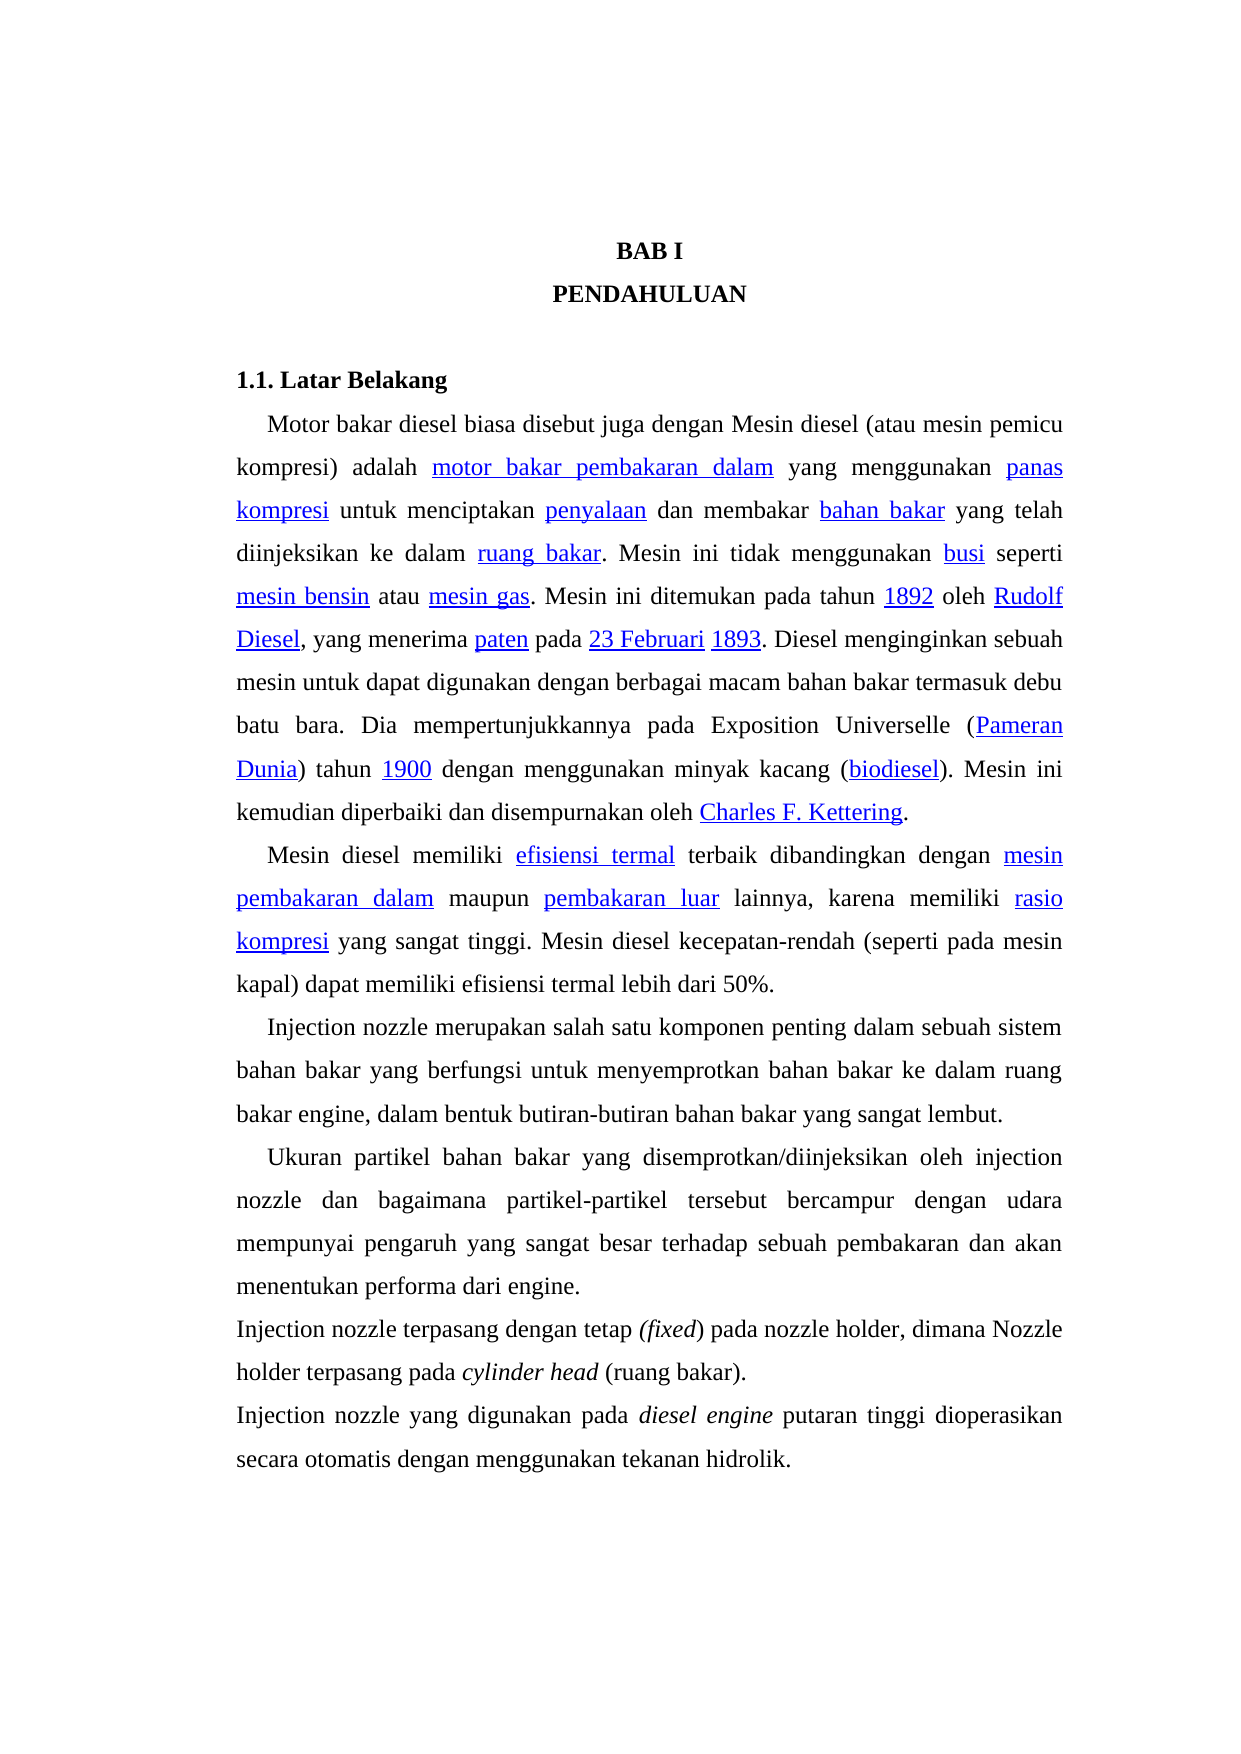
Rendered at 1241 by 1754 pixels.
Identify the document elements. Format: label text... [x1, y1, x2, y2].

list Motor bakar diesel biasa disebut juga dengan Mesin diesel (atau mesin pemicu kompresi) adalah motor bakar pembakaran dalam yang menggunakan panas kompresi untuk menciptakan penyalaan dan membakar bahan bakar yang telah diinjeksikan ke dalam ruang bakar. Mesin ini tidak menggunakan busi seperti mesin bensin atau mesin gas. Mesin ini ditemukan pada tahun 1892 oleh Rudolf Diesel, yang menerima paten pada 23 Februari 1893. Diesel menginginkan sebuah mesin untuk dapat digunakan dengan berbagai macam bahan bakar termasuk debu batu bara. Dia mempertunjukkannya pada Exposition Universelle (Pameran Dunia) tahun 1900 dengan menggunakan minyak kacang (biodiesel). Mesin ini kemudian diperbaiki dan disempurnakan oleh Charles F. Kettering. [236, 409, 1063, 826]
text Ukuran partikel bahan bakar yang disemprotkan/diinjeksikan oleh injection nozzle dan bagaimana partikel-partikel tersebut bercampur dengan udara mempunyai pengaruh yang sangat besar terhadap sebuah pembakaran dan akan menentukan performa dari engine. [236, 1142, 1063, 1300]
list Injection nozzle yang digunakan pada diesel engine putaran tinggi dioperasikan secara otomatis dengan menggunakan tekanan hidrolik. [236, 1401, 1063, 1472]
text Injection nozzle terpasang dengan tetap (fixed) pada nozzle holder, dimana Nozzle holder terpasang pada cylinder head (ruang bakar). [236, 1314, 1063, 1386]
subtitle BAB I [236, 236, 1063, 265]
subtitle Latar Belakang [236, 366, 1063, 394]
text Injection nozzle merupakan salah satu komponen penting dalam sebuah sistem bahan bakar yang berfungsi untuk menyemprotkan bahan bakar ke dalam ruang bakar engine, dalam bentuk butiran-butiran bahan bakar yang sangat lembut. [236, 1012, 1063, 1127]
subtitle PENDAHULUAN [236, 279, 1063, 308]
list Mesin diesel memiliki efisiensi termal terbaik dibandingkan dengan mesin pembakaran dalam maupun pembakaran luar lainnya, karena memiliki rasio kompresi yang sangat tinggi. Mesin diesel kecepatan-rendah (seperti pada mesin kapal) dapat memiliki efisiensi termal lebih dari 50%. [236, 840, 1063, 998]
